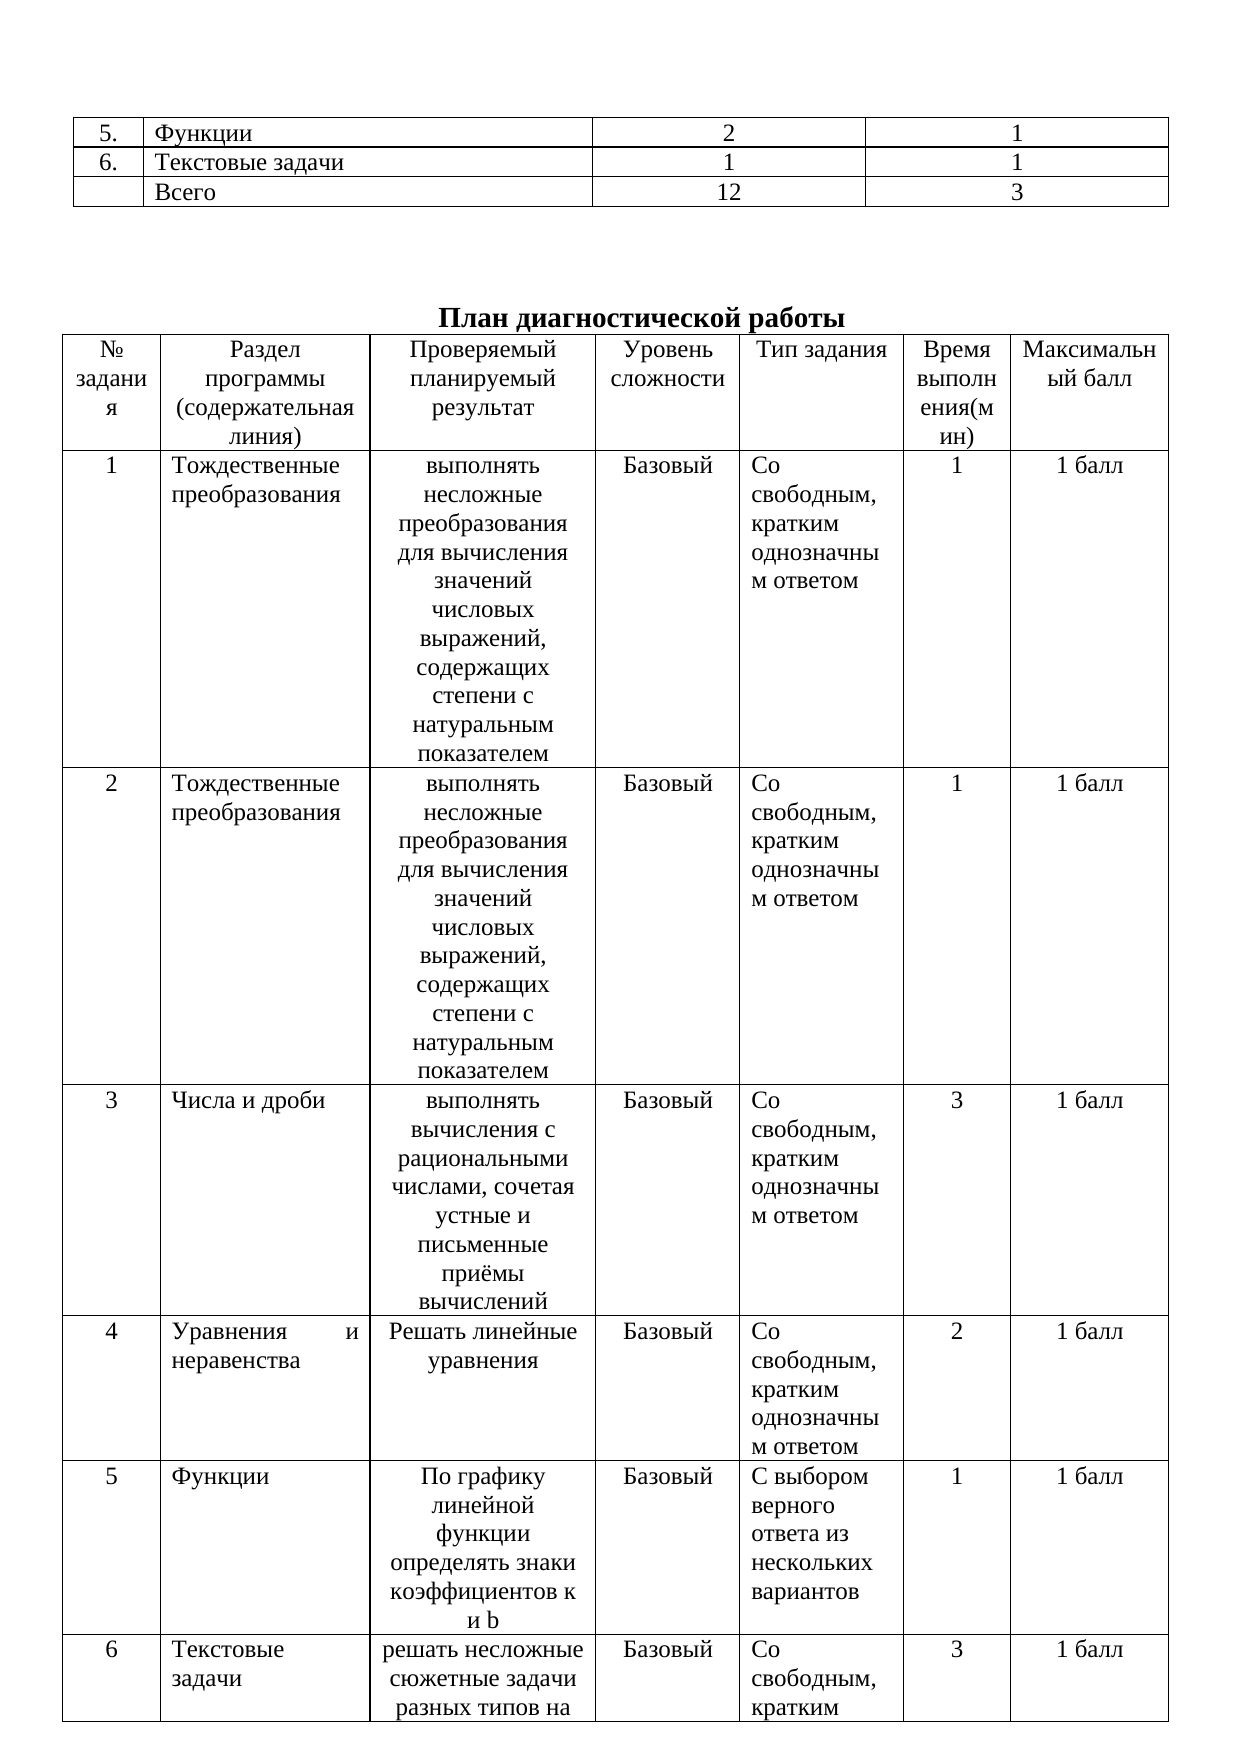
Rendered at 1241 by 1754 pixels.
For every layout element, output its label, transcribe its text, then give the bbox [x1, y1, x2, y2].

table_cell 1 балл [1011, 1635, 1168, 1721]
table_cell Со свободным, кратким однозначным ответом [740, 1085, 903, 1315]
table_cell выполнять несложные преобразования для вычисления значений числовых выражений, содержащих степени с натуральным показателем [371, 768, 595, 1084]
table_cell 3 [904, 1635, 1010, 1721]
table_cell Текстовые задачи [161, 1635, 369, 1721]
table_cell 2 [593, 118, 865, 146]
table_header Проверяемый планируемый результат [371, 335, 595, 449]
table_cell Со свободным, кратким однозначным ответом [740, 768, 903, 1084]
table_cell 2 [904, 1316, 1010, 1460]
table_cell 3 [904, 1085, 1010, 1315]
table_cell 1 балл [1011, 451, 1168, 767]
table_cell С выбором верного ответа из нескольких вариантов [740, 1461, 903, 1633]
table_cell 1 [904, 451, 1010, 767]
table_cell 1 [866, 118, 1168, 146]
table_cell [740, 1316, 903, 1460]
table_cell 6. [74, 148, 143, 176]
table_header Тип задания [740, 335, 903, 449]
table_cell выполнять несложные преобразования для вычисления значений числовых выражений, содержащих степени с натуральным показателем [371, 451, 595, 767]
table_cell Функции [144, 118, 592, 146]
table_header № задания [63, 335, 160, 449]
table_cell Базовый [596, 1085, 739, 1315]
table_cell Решать линейные уравнения [371, 1316, 595, 1460]
text План диагностической работы [62, 300, 1180, 333]
table_cell 1 балл [1011, 1461, 1168, 1633]
table_cell 1 [904, 768, 1010, 1084]
table_cell Тождественные преобразования [161, 768, 369, 1084]
table_cell 1 балл [1011, 1085, 1168, 1315]
table_cell 1 балл [1011, 768, 1168, 1084]
table_cell Базовый [596, 1461, 739, 1633]
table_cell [740, 1635, 903, 1721]
table_cell 5 [63, 1461, 160, 1633]
table_cell 5. [74, 118, 143, 146]
table_cell Функции [161, 1461, 369, 1633]
table_header Максимальный балл [1011, 335, 1168, 449]
table_cell Базовый [596, 1635, 739, 1721]
table_cell Текстовые задачи [144, 148, 592, 176]
table_cell Со свободным, кратким однозначным ответом [740, 451, 903, 767]
table_cell 6 [63, 1635, 160, 1721]
table_cell 12 [593, 177, 865, 206]
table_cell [371, 1635, 595, 1721]
table_cell 1 [593, 148, 865, 176]
table_cell [74, 177, 143, 206]
table_cell Базовый [596, 1316, 739, 1460]
table_cell Базовый [596, 451, 739, 767]
table_header Уровень сложности [596, 335, 739, 449]
table_header Время выполнения(мин) [904, 335, 1010, 449]
table_cell 3 [63, 1085, 160, 1315]
table_cell 1 [904, 1461, 1010, 1633]
table_cell 1 [866, 148, 1168, 176]
table_cell 1 балл [1011, 1316, 1168, 1460]
table_cell 4 [63, 1316, 160, 1460]
table_header Раздел программы (содержательная линия) [161, 335, 369, 449]
table_cell Базовый [596, 768, 739, 1084]
table_cell Тождественные преобразования [161, 451, 369, 767]
table_cell Уравнения и неравенства [161, 1316, 369, 1460]
table_cell выполнять вычисления с рациональными числами, сочетая устные и письменные приёмы вычислений [371, 1085, 595, 1315]
table_cell Числа и дроби [161, 1085, 369, 1315]
table_cell 3 [866, 177, 1168, 206]
table_cell 1 [63, 451, 160, 767]
table_cell По графику линейной функции определять знаки коэффициентов к и b [371, 1461, 595, 1633]
table_cell Всего [144, 177, 592, 206]
table_cell 2 [63, 768, 160, 1084]
